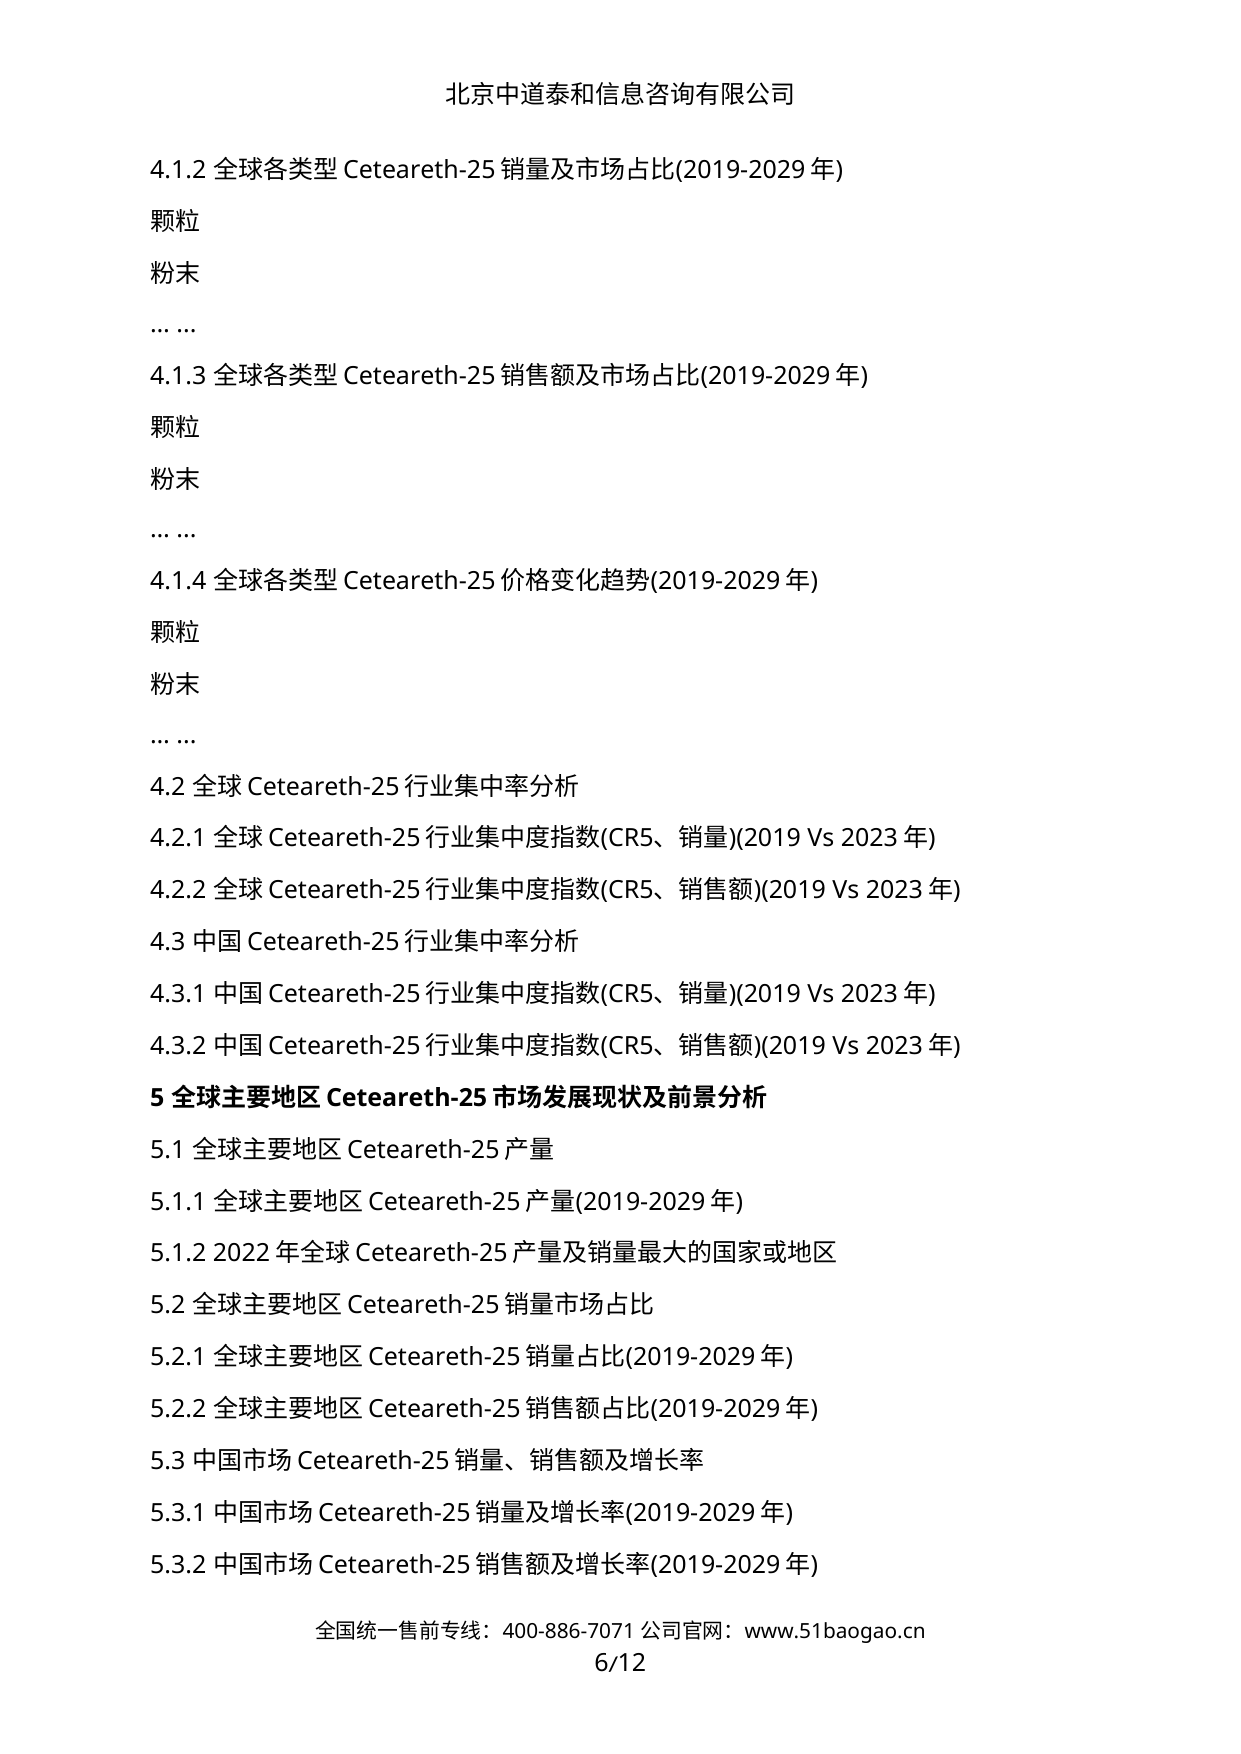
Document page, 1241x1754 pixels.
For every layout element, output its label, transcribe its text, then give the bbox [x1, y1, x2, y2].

text … ... [150, 306, 1090, 340]
text 4.1.3 全球各类型Ceteareth-25销售额及市场占比(2019-2029年) [150, 355, 1090, 392]
text 4.1.4 全球各类型Ceteareth-25价格变化趋势(2019-2029年) [150, 561, 1090, 597]
text 4.3.2 中国Ceteareth-25行业集中度指数(CR5、销售额)(2019 Vs 2023年) [150, 1025, 1090, 1062]
text 4.2 全球Ceteareth-25行业集中率分析 [150, 766, 1090, 802]
text 4.2.2 全球Ceteareth-25行业集中度指数(CR5、销售额)(2019 Vs 2023年) [150, 870, 1090, 906]
text 5.2.2 全球主要地区Ceteareth-25销售额占比(2019-2029年) [150, 1388, 1090, 1425]
text 5.2 全球主要地区Ceteareth-25销量市场占比 [150, 1285, 1090, 1321]
text 5.1 全球主要地区Ceteareth-25产量 [150, 1129, 1090, 1165]
text 颗粒 [150, 407, 1090, 443]
text 4.3.1 中国Ceteareth-25行业集中度指数(CR5、销量)(2019 Vs 2023年) [150, 973, 1090, 1010]
text … ... [150, 511, 1090, 545]
text 5.1.2 2022年全球Ceteareth-25产量及销量最大的国家或地区 [150, 1233, 1090, 1269]
text 4.2.1 全球Ceteareth-25行业集中度指数(CR5、销量)(2019 Vs 2023年) [150, 818, 1090, 854]
text 4.3 中国Ceteareth-25行业集中率分析 [150, 922, 1090, 958]
text 4.1.2 全球各类型Ceteareth-25销量及市场占比(2019-2029年) [150, 150, 1090, 186]
text 5.1.1 全球主要地区Ceteareth-25产量(2019-2029年) [150, 1181, 1090, 1217]
text 粉末 [150, 459, 1090, 495]
text 粉末 [150, 664, 1090, 701]
text … ... [150, 716, 1090, 750]
text 颗粒 [150, 202, 1090, 238]
text 5.3.1 中国市场Ceteareth-25销量及增长率(2019-2029年) [150, 1492, 1090, 1528]
text 5.3.2 中国市场Ceteareth-25销售额及增长率(2019-2029年) [150, 1544, 1090, 1580]
text 5 全球主要地区Ceteareth-25市场发展现状及前景分析 [150, 1077, 1090, 1113]
text 5.3 中国市场Ceteareth-25销量、销售额及增长率 [150, 1440, 1090, 1477]
text 颗粒 [150, 612, 1090, 649]
text 5.2.1 全球主要地区Ceteareth-25销量占比(2019-2029年) [150, 1337, 1090, 1373]
text 粉末 [150, 254, 1090, 290]
